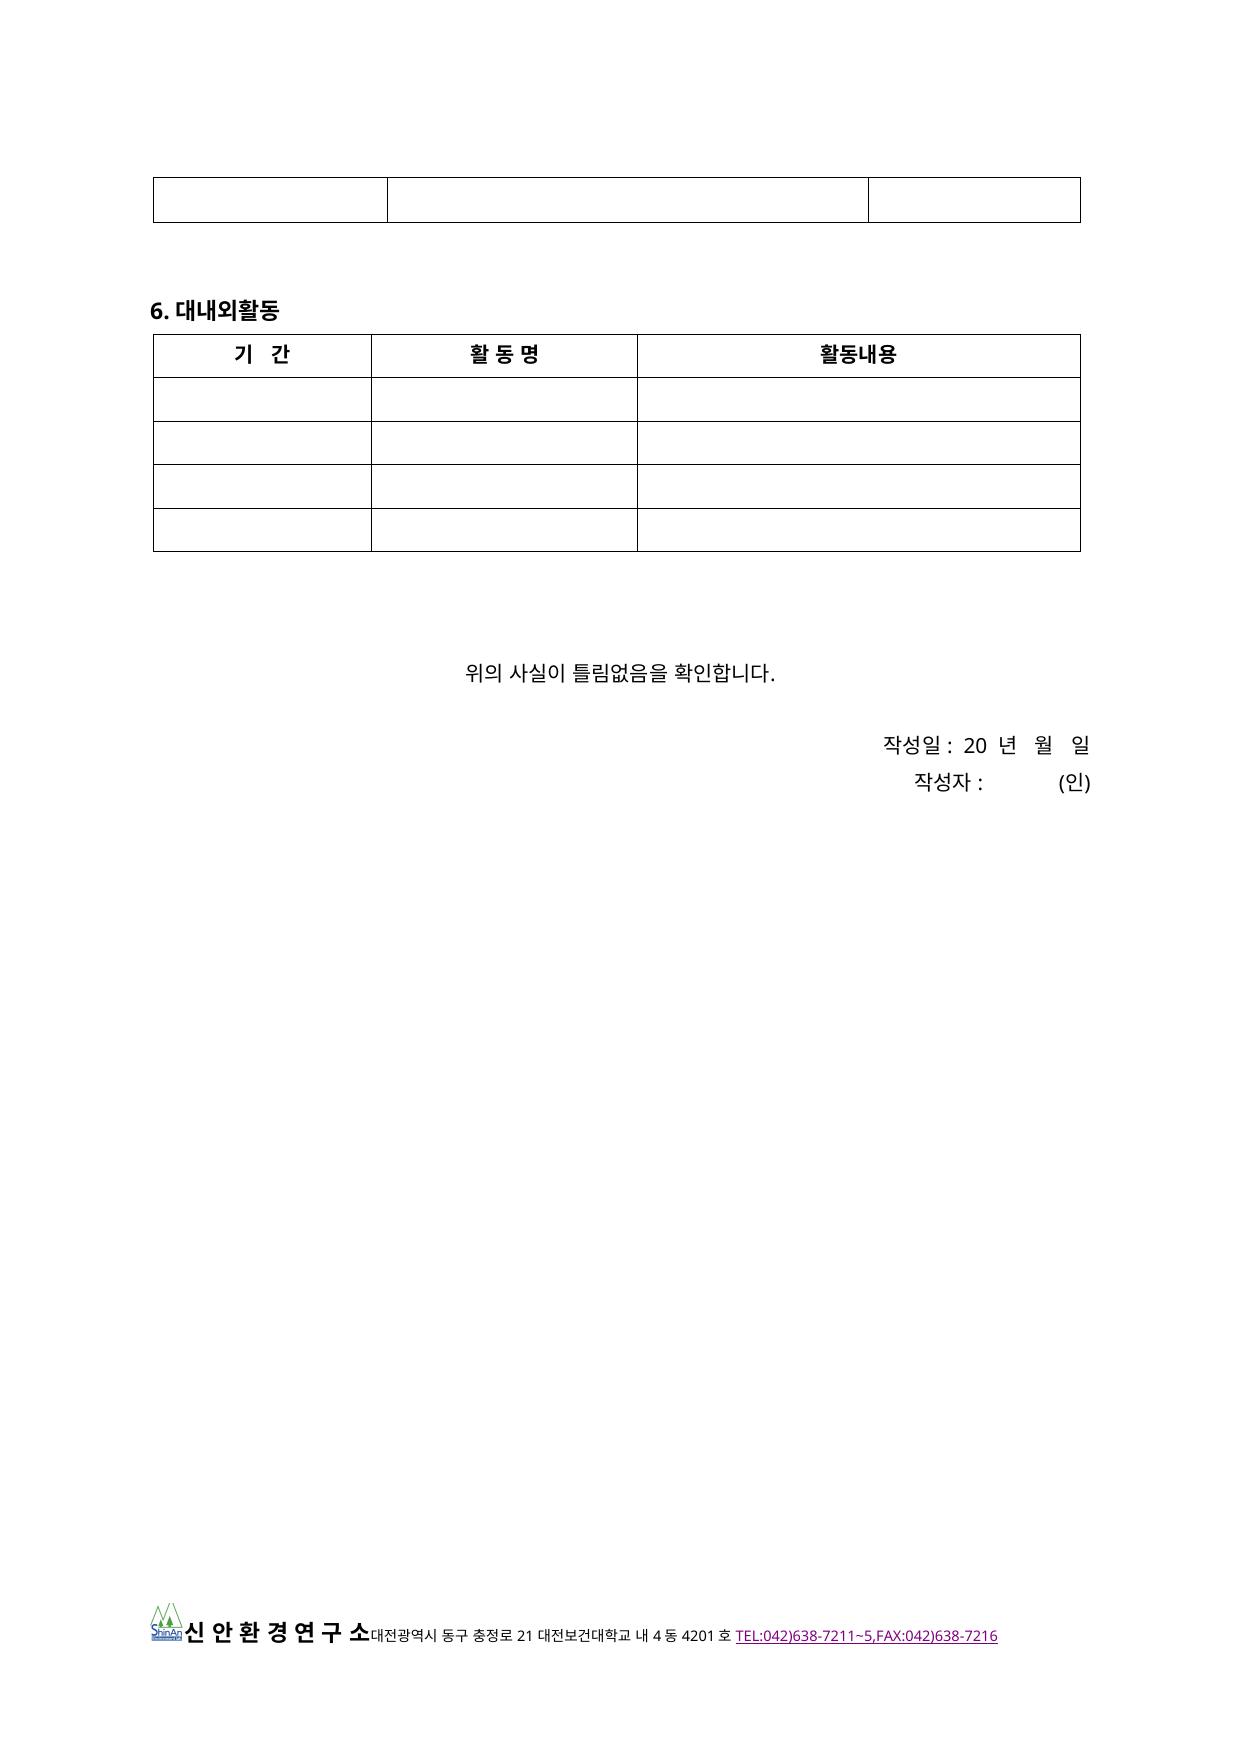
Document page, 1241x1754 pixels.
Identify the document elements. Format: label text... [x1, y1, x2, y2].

table_cell [869, 178, 1080, 222]
text 위의 사실이 틀림없음을 확인합니다. [150, 657, 1090, 687]
text 작성자 : (인) [150, 766, 1090, 796]
table_cell [388, 178, 868, 222]
table_cell [638, 378, 1080, 421]
table_header 기 간 [154, 335, 371, 377]
table_cell [154, 178, 387, 222]
table_cell [154, 378, 371, 421]
text 6. 대내외활동 [150, 292, 1090, 326]
table_cell [638, 509, 1080, 551]
table_cell [638, 465, 1080, 508]
table_cell [154, 465, 371, 508]
table_cell [154, 422, 371, 464]
table_cell [154, 509, 371, 551]
table_cell [372, 378, 637, 421]
picture [150, 1603, 185, 1642]
table_header 활 동 명 [372, 335, 637, 377]
text 작성일 : 20 년 월 일 [150, 729, 1090, 759]
table_cell [372, 422, 637, 464]
table_cell [372, 465, 637, 508]
table_cell [638, 422, 1080, 464]
table_cell [372, 509, 637, 551]
table_header 활동내용 [638, 335, 1080, 377]
